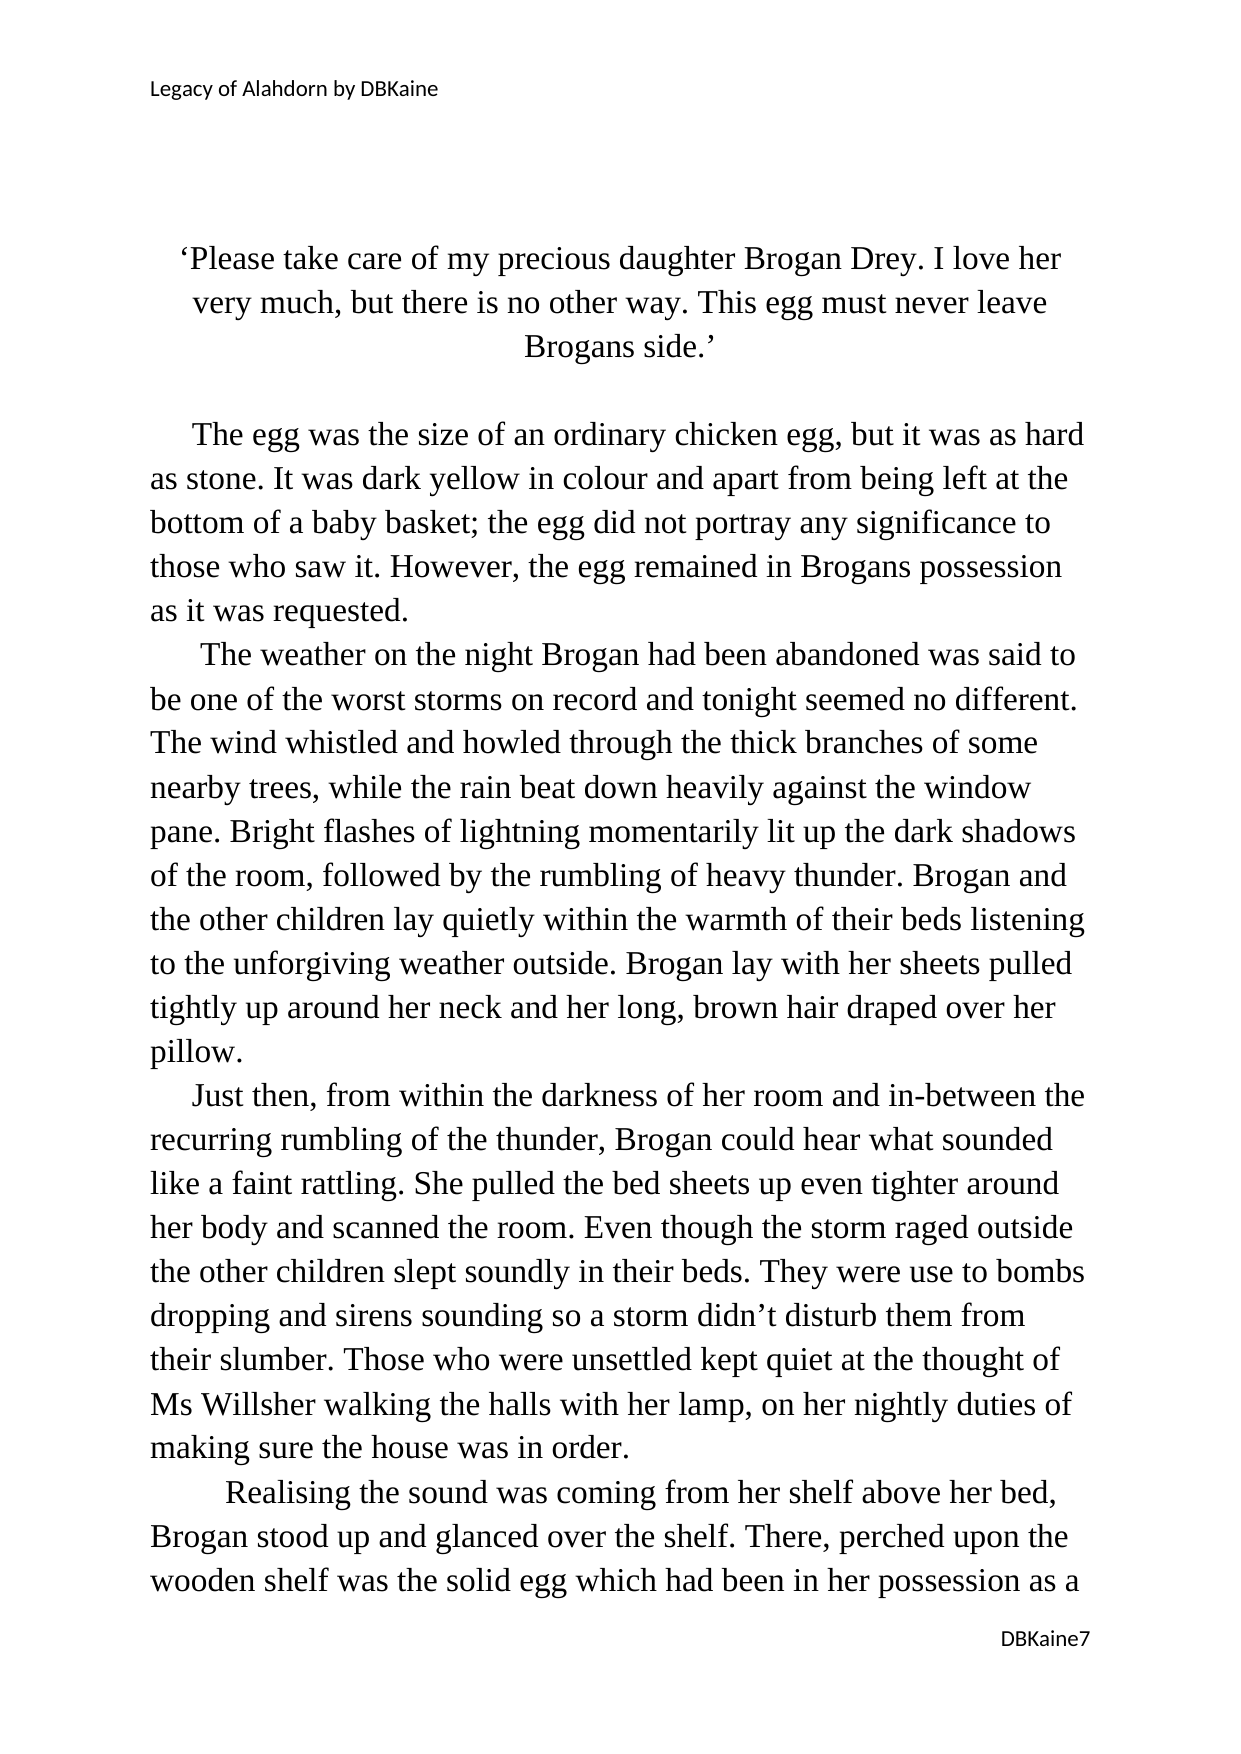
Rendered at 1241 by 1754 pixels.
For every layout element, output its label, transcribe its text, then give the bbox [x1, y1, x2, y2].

text The egg was the size of an ordinary chicken egg, but it was as hard as stone. It was dark yellow in colour and apart from being left at the bottom of a baby basket; the egg did not portray any significance to those who saw it. However, the egg remained in Brogans possession as it was requested. [150, 414, 1090, 629]
text The weather on the night Brogan had been abandoned was said to be one of the worst storms on record and tonight seemed no different. The wind whistled and howled through the thick branches of some nearby trees, while the rain beat down heavily against the window pane. Bright flashes of lightning momentarily lit up the dark shadows of the room, followed by the rumbling of heavy thunder. Brogan and the other children lay quietly within the warmth of their beds listening to the unforgiving weather outside. Brogan lay with her sheets pulled tightly up around her neck and her long, brown hair draped over her pillow. [150, 635, 1090, 1069]
text Just then, from within the darkness of her room and in-between the recurring rumbling of the thunder, Brogan could hear what sounded like a faint rattling. She pulled the bed sheets up even tighter around her body and scanned the room. Even though the storm raged outside the other children slept soundly in their beds. They were use to bombs dropping and sirens sounding so a storm didn’t disturb them from their slumber. Those who were unsettled kept quiet at the thought of Ms Willsher walking the halls with her lamp, on her nightly duties of making sure the house was in order. [150, 1075, 1090, 1466]
text ‘Please take care of my precious daughter Brogan Drey. I love her very much, but there is no other way. This egg must never leave Brogans side.’ [150, 238, 1090, 364]
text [150, 1472, 1090, 1598]
